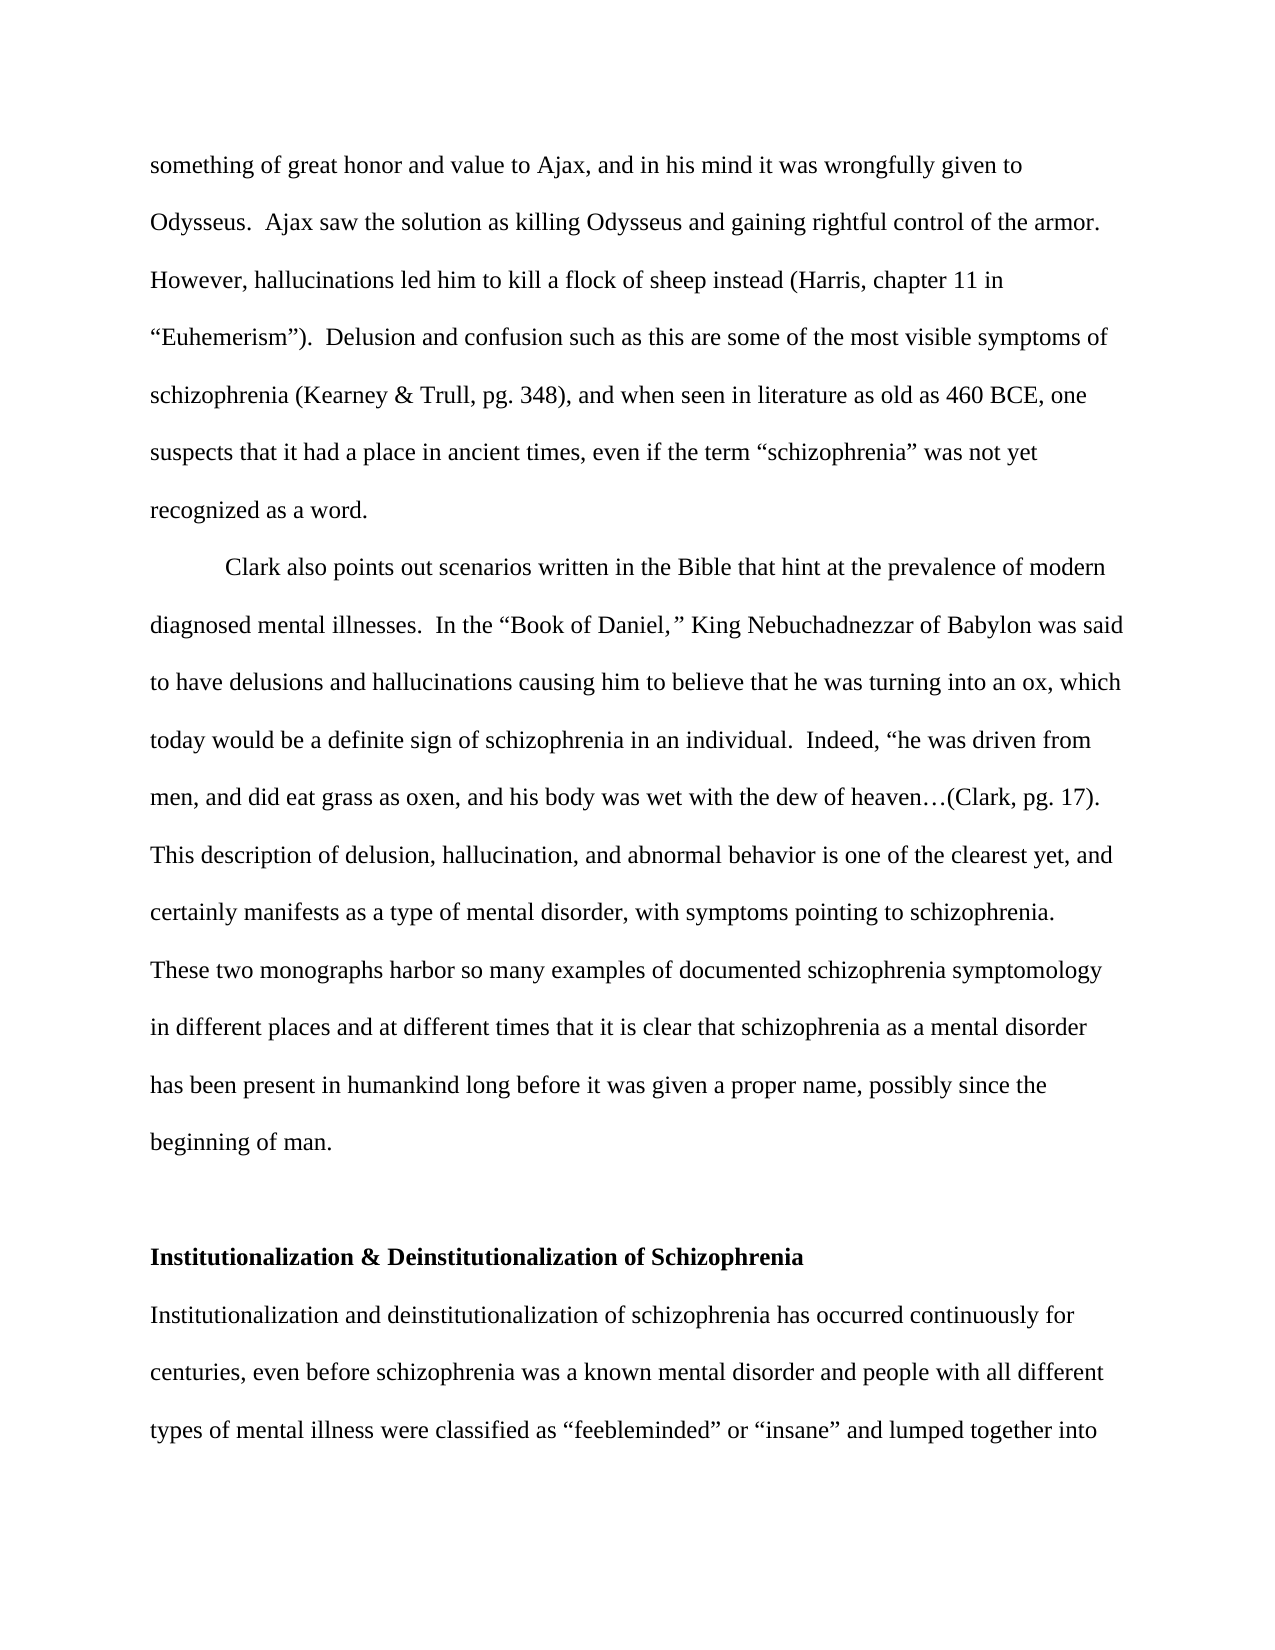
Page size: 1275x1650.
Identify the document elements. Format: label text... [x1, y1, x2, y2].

text Institutionalization & Deinstitutionalization of Schizophrenia [150, 1242, 1125, 1271]
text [150, 1300, 1125, 1444]
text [150, 150, 1125, 524]
text Clark also points out scenarios written in the Bible that hint at the prevalence of modern diagnosed mental illnesses. In the “Book of Daniel,” King Nebuchadnezzar of Babylon was said to have delusions and hallucinations causing him to believe that he was turning into an ox, which today would be a definite sign of schizophrenia in an individual. Indeed, “he was driven from men, and did eat grass as oxen, and his body was wet with the dew of heaven…(Clark, pg. 17). This description of delusion, hallucination, and abnormal behavior is one of the clearest yet, and certainly manifests as a type of mental disorder, with symptoms pointing to schizophrenia. These two monographs harbor so many examples of documented schizophrenia symptomology in different places and at different times that it is clear that schizophrenia as a mental disorder has been present in humankind long before it was given a proper name, possibly since the beginning of man. [150, 552, 1125, 1156]
